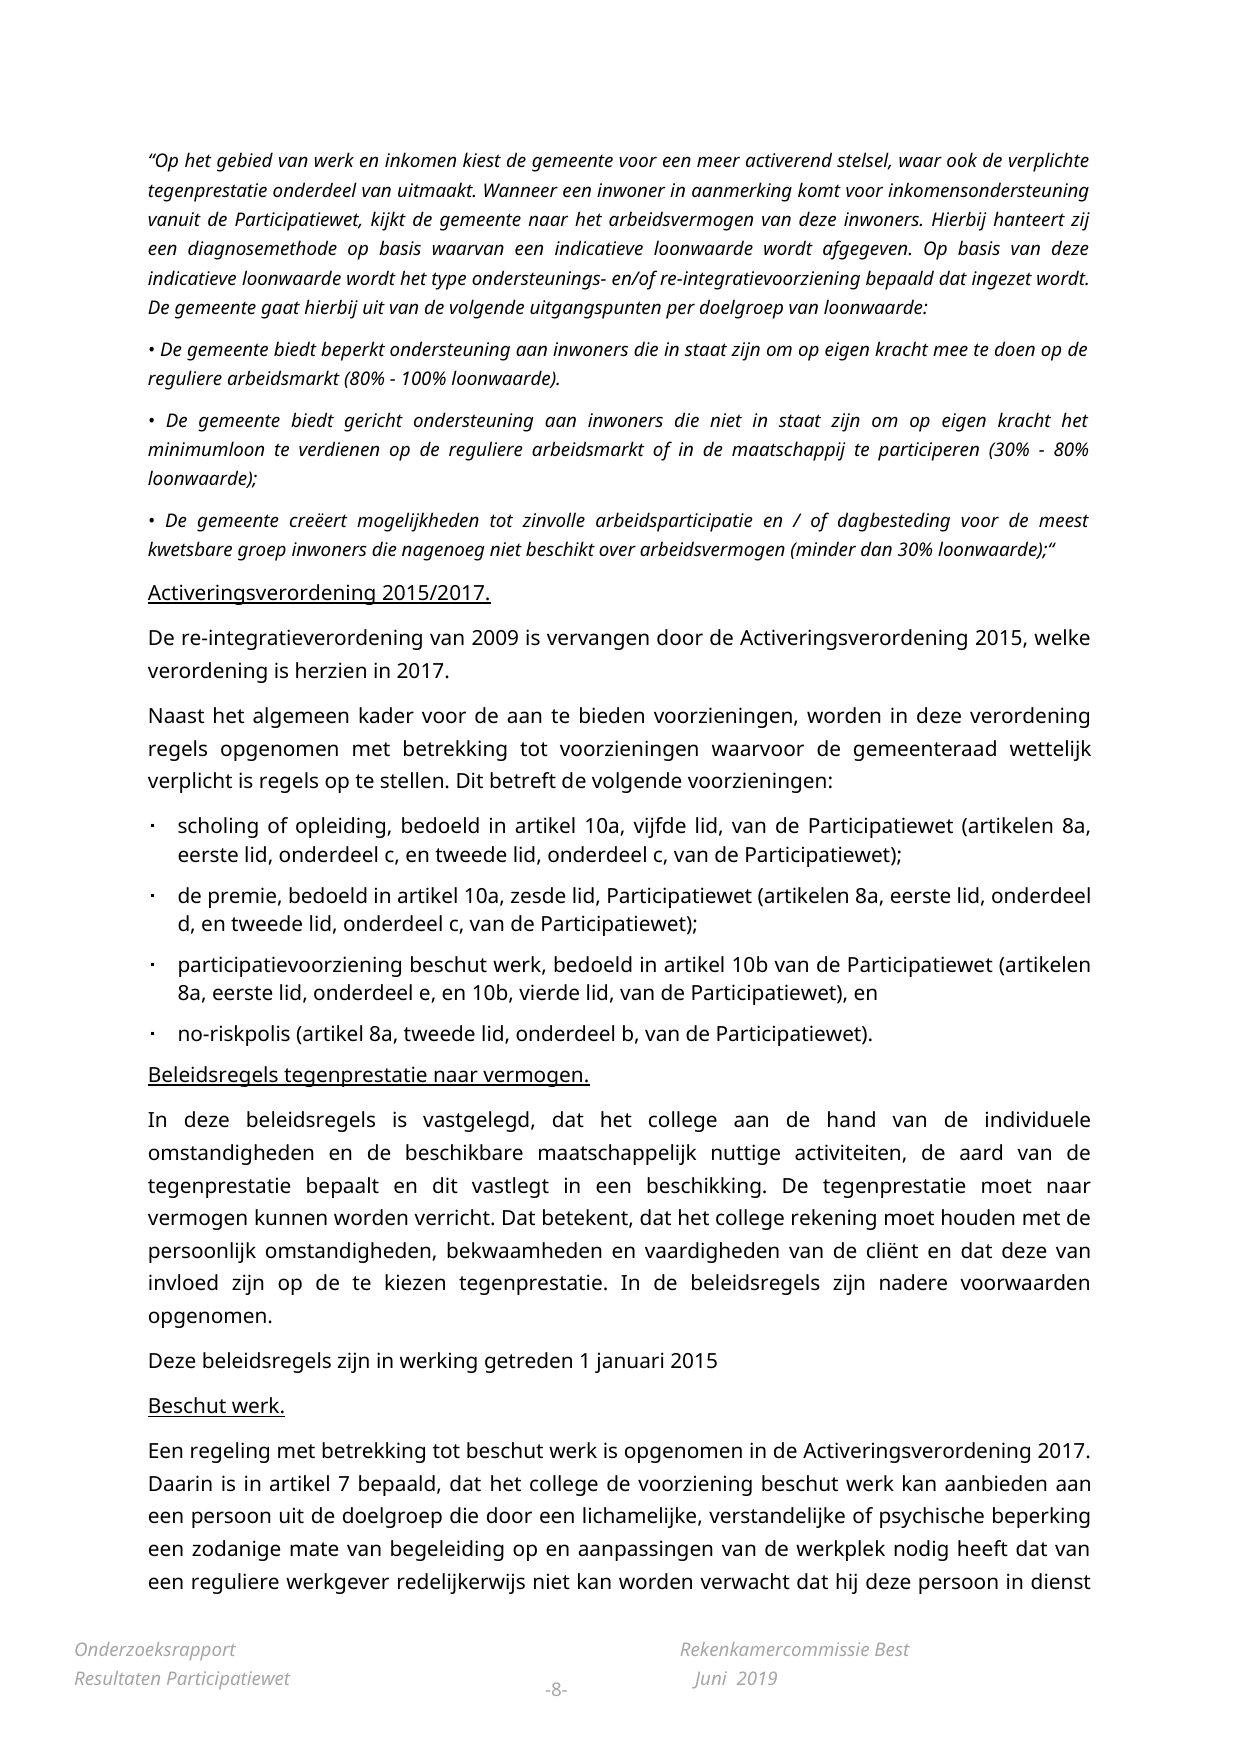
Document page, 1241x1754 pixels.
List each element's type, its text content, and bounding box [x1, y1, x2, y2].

text • De gemeente biedt gericht ondersteuning aan inwoners die niet in staat zijn om op eigen kracht het minimumloon te verdienen op de reguliere arbeidsmarkt of in de maatschappij te participeren (30% - 80% loonwaarde); [148, 407, 1092, 491]
text “Op het gebied van werk en inkomen kiest de gemeente voor een meer activerend stelsel, waar ook de verplichte tegenprestatie onderdeel van uitmaakt. Wanneer een inwoner in aanmerking komt voor inkomensondersteuning vanuit de Participatiewet, kijkt de gemeente naar het arbeidsvermogen van deze inwoners. Hierbij hanteert zij een diagnosemethode op basis waarvan een indicatieve loonwaarde wordt afgegeven. Op basis van deze indicatieve loonwaarde wordt het type ondersteunings- en/of re-integratievoorziening bepaald dat ingezet wordt. De gemeente gaat hierbij uit van de volgende uitgangspunten per doelgroep van loonwaarde: [148, 148, 1092, 319]
text • De gemeente creëert mogelijkheden tot zinvolle arbeidsparticipatie en / of dagbesteding voor de meest kwetsbare groep inwoners die nagenoeg niet beschikt over arbeidsvermogen (minder dan 30% loonwaarde);“ [148, 507, 1092, 562]
list scholing of opleiding, bedoeld in artikel 10a, vijfde lid, van de Participatiewet (artikelen 8a, eerste lid, onderdeel c, en tweede lid, onderdeel c, van de Participatiewet); [148, 811, 1092, 868]
list no-riskpolis (artikel 8a, tweede lid, onderdeel b, van de Participatiewet). [148, 1019, 1092, 1048]
text Activeringsverordening 2015/2017. [148, 578, 1092, 607]
text Deze beleidsregels zijn in werking getreden 1 januari 2015 [148, 1346, 1092, 1375]
text Beschut werk. [148, 1391, 1092, 1420]
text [148, 1436, 1092, 1595]
list de premie, bedoeld in artikel 10a, zesde lid, Participatiewet (artikelen 8a, eerste lid, onderdeel d, en tweede lid, onderdeel c, van de Participatiewet); [148, 881, 1092, 938]
list participatievoorziening beschut werk, bedoeld in artikel 10b van de Participatiewet (artikelen 8a, eerste lid, onderdeel e, en 10b, vierde lid, van de Participatiewet), en [148, 950, 1092, 1007]
text Naast het algemeen kader voor de aan te bieden voorzieningen, worden in deze verordening regels opgenomen met betrekking tot voorzieningen waarvoor de gemeenteraad wettelijk verplicht is regels op te stellen. Dit betreft de volgende voorzieningen: [148, 701, 1092, 795]
text • De gemeente biedt beperkt ondersteuning aan inwoners die in staat zijn om op eigen kracht mee te doen op de reguliere arbeidsmarkt (80% - 100% loonwaarde). [148, 336, 1092, 391]
text De re-integratieverordening van 2009 is vervangen door de Activeringsverordening 2015, welke verordening is herzien in 2017. [148, 623, 1092, 684]
text Beleidsregels tegenprestatie naar vermogen. [148, 1060, 1092, 1089]
text In deze beleidsregels is vastgelegd, dat het college aan de hand van de individuele omstandigheden en de beschikbare maatschappelijk nuttige activiteiten, de aard van de tegenprestatie bepaalt en dit vastlegt in een beschikking. De tegenprestatie moet naar vermogen kunnen worden verricht. Dat betekent, dat het college rekening moet houden met de persoonlijk omstandigheden, bekwaamheden en vaardigheden van de cliënt en dat deze van invloed zijn op de te kiezen tegenprestatie. In de beleidsregels zijn nadere voorwaarden opgenomen. [148, 1106, 1092, 1329]
